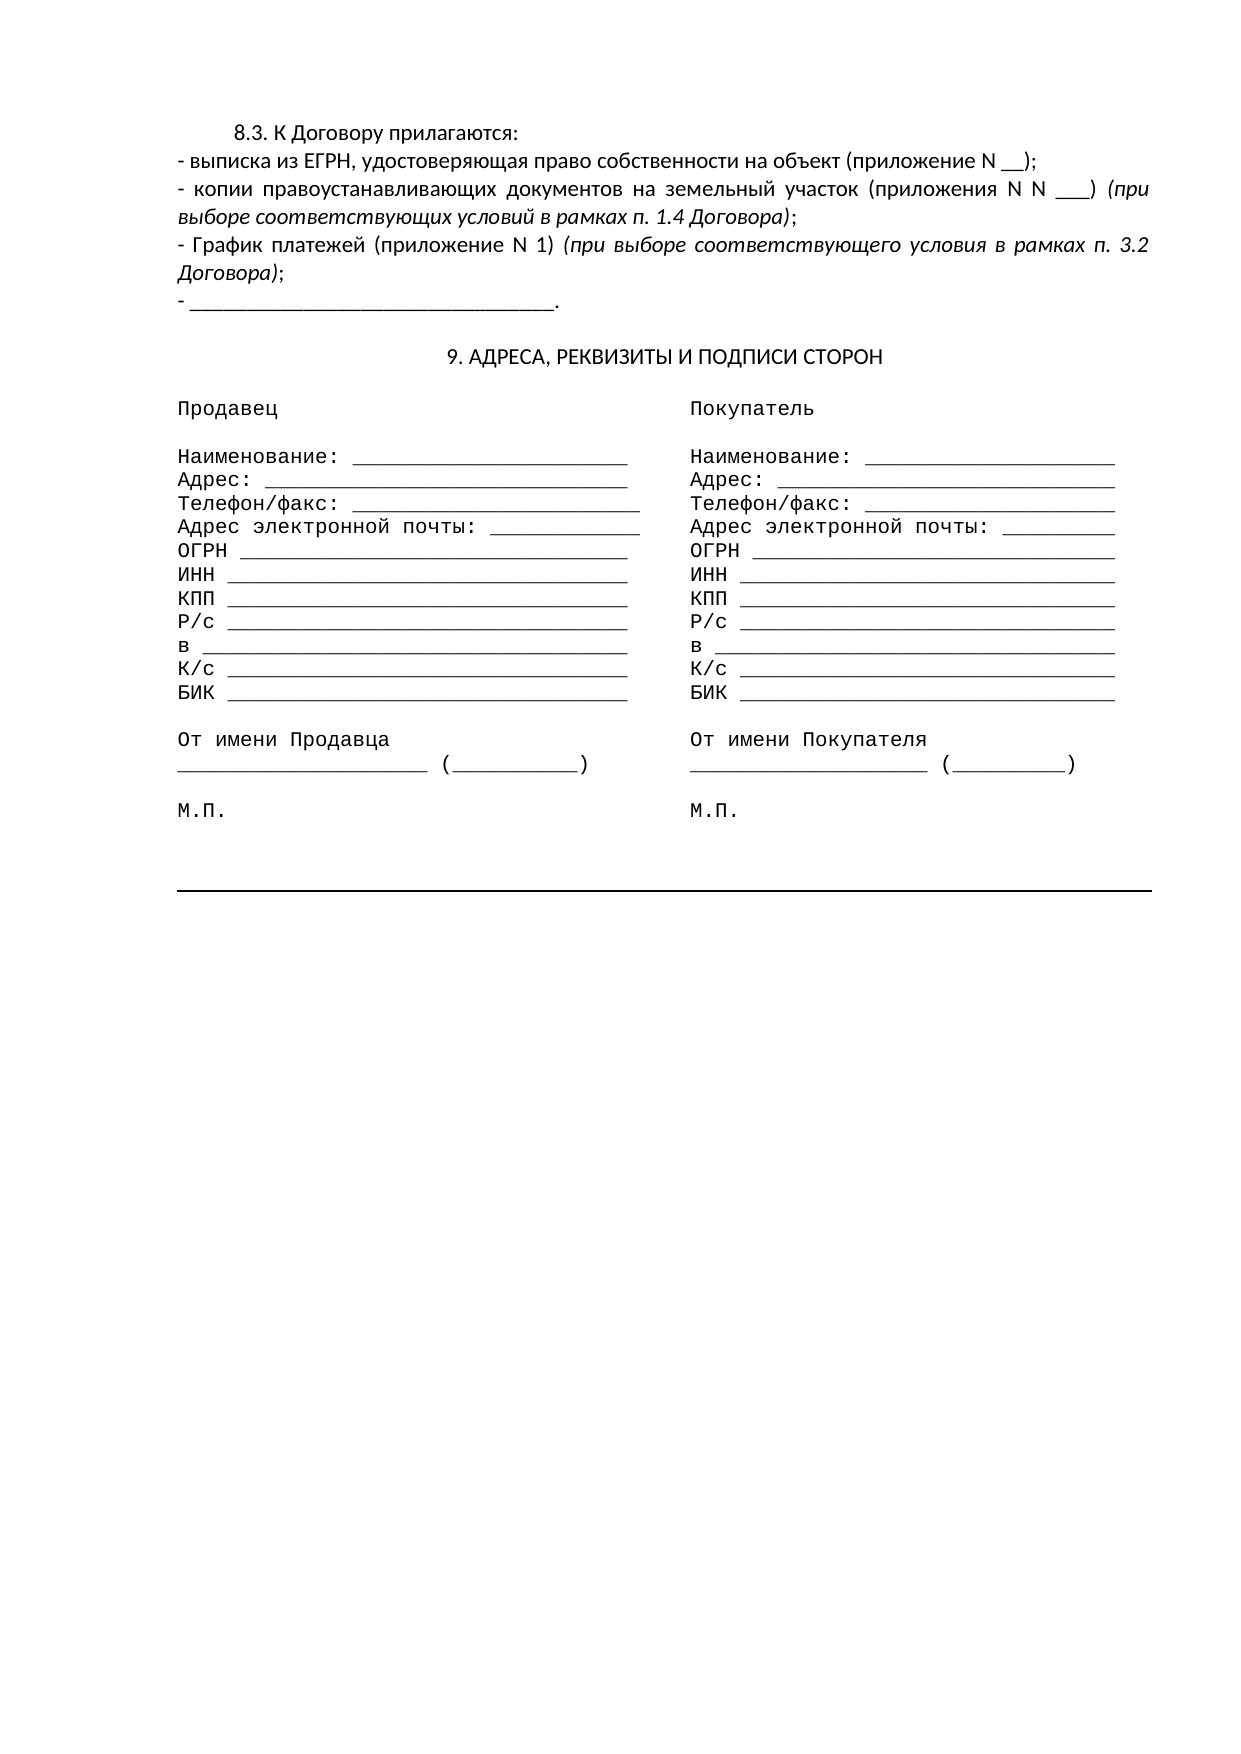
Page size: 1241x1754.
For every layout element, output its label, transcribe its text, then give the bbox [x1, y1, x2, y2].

text КПП ________________________________ КПП ______________________________ [177, 587, 1152, 611]
text М.П. М.П. [177, 800, 1152, 824]
text Продавец Покупатель [177, 398, 1152, 422]
text ____________________ (__________) ___________________ (_________) [177, 753, 1152, 777]
text в __________________________________ в ________________________________ [177, 635, 1152, 658]
text Адрес электронной почты: ____________ Адрес электронной почты: _________ [177, 517, 1152, 540]
text Р/с ________________________________ Р/с ______________________________ [177, 611, 1152, 635]
text От имени Продавца От имени Покупателя [177, 729, 1152, 753]
text Наименование: ______________________ Наименование: ____________________ [177, 446, 1152, 469]
text - копии правоустанавливающих документов на земельный участок (приложения N N ___) (при выборе соответствующих условий в рамках п. 1.4 Договора); [177, 174, 1152, 230]
text ИНН ________________________________ ИНН ______________________________ [177, 564, 1152, 587]
text 9. АДРЕСА, РЕКВИЗИТЫ И ПОДПИСИ СТОРОН [177, 342, 1152, 370]
text ОГРН _______________________________ ОГРН _____________________________ [177, 540, 1152, 564]
text - ________________________________. [177, 286, 1152, 314]
text БИК ________________________________ БИК ______________________________ [177, 682, 1152, 706]
text - График платежей (приложение N 1) (при выборе соответствующего условия в рамках п. 3.2 Договора); [177, 230, 1152, 286]
text 8.3. К Договору прилагаются: [177, 118, 1152, 146]
text Телефон/факс: _______________________ Телефон/факс: ____________________ [177, 493, 1152, 517]
text К/с ________________________________ К/с ______________________________ [177, 658, 1152, 682]
text Адрес: _____________________________ Адрес: ___________________________ [177, 469, 1152, 493]
text - выписка из ЕГРН, удостоверяющая право собственности на объект (приложение N __); [177, 146, 1152, 174]
